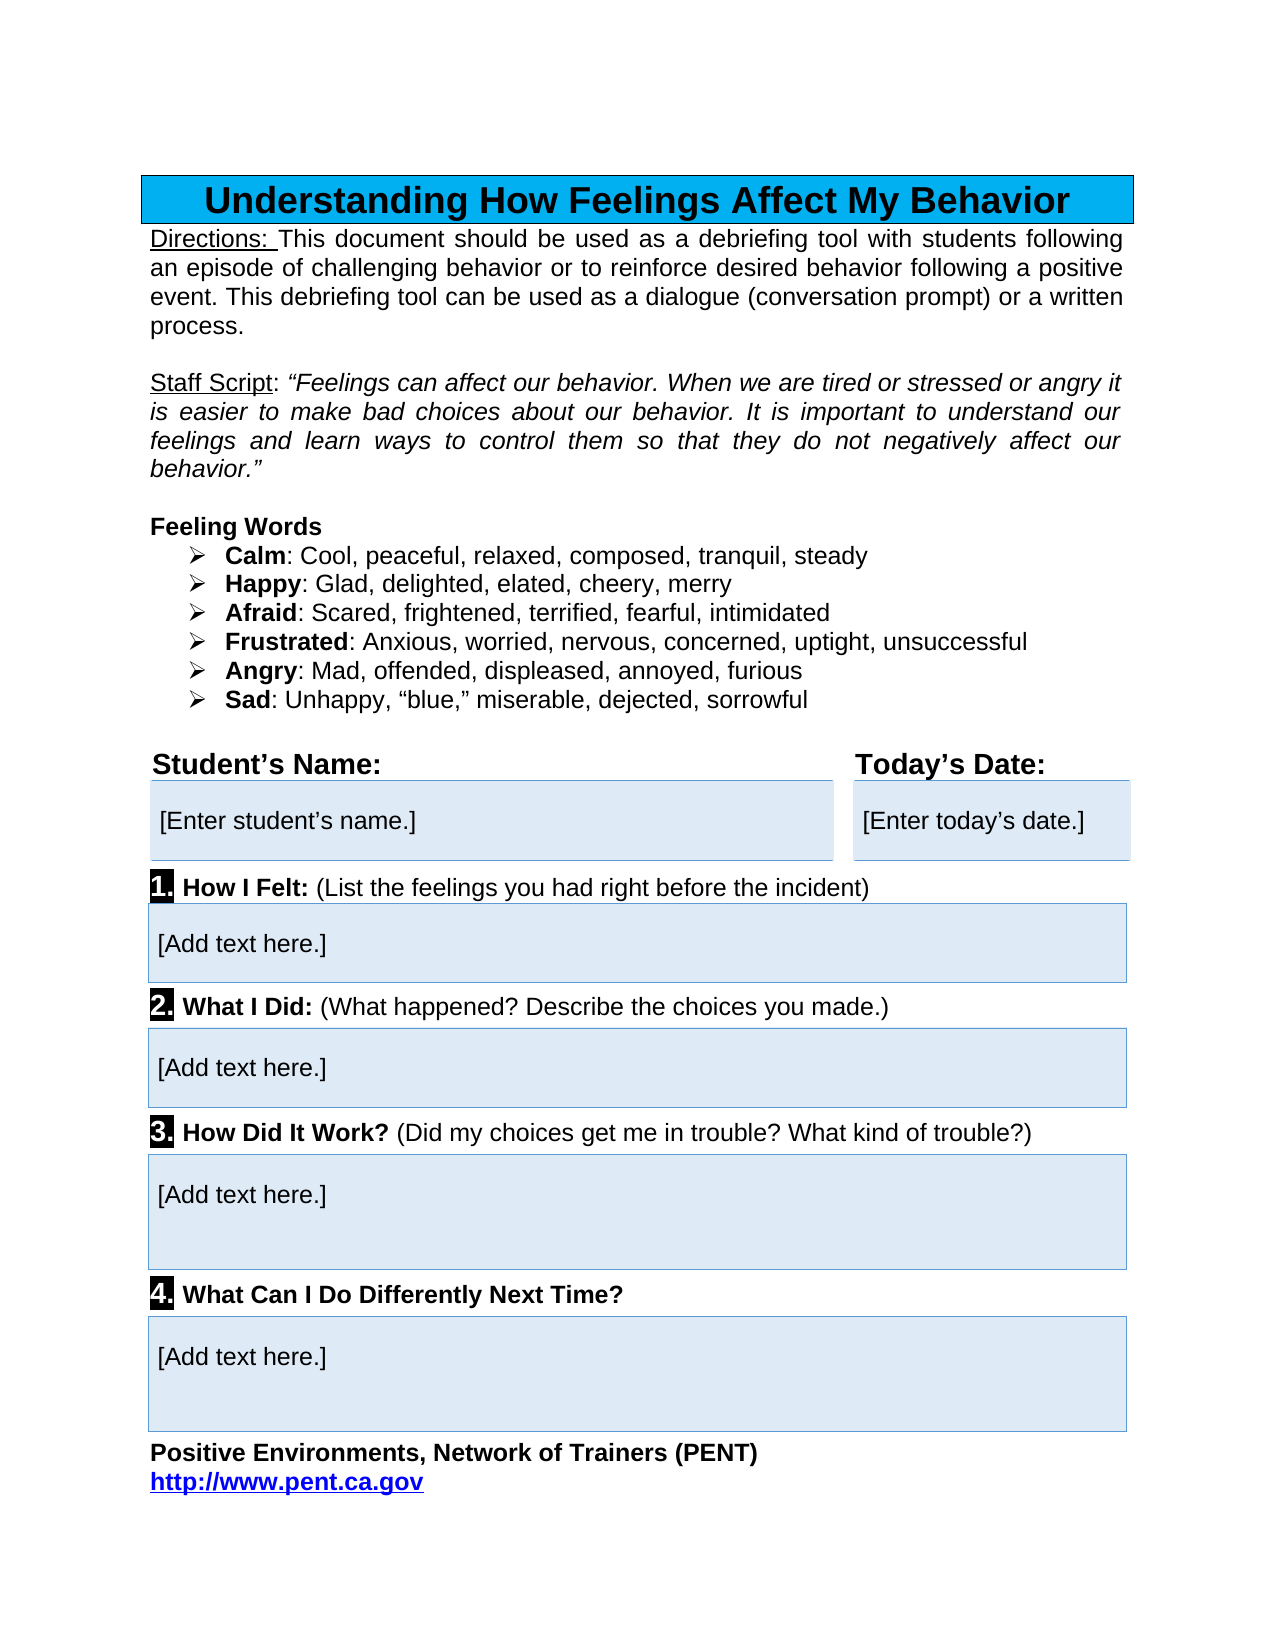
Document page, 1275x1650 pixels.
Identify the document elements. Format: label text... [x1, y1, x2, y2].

list Afraid: Scared, frightened, terrified, fearful, intimidated [187, 598, 1125, 627]
text [Add text here.] [149, 1317, 1126, 1351]
table_header Today’s Date: [844, 743, 1140, 780]
subtitle 2. What I Did: (What happened? Describe the choices you made.) [174, 988, 1125, 1021]
text [Add text here.] [149, 1029, 1126, 1107]
list Frustrated: Anxious, worried, nervous, concerned, uptight, unsuccessful [187, 627, 1125, 656]
text Directions: This document should be used as a debriefing tool with students following an episode of challenging behavior or to reinforce desired behavior following a positive event. This debriefing tool can be used as a dialogue (conversation prompt) or a written process. [150, 224, 1125, 339]
subtitle 4. What Can I Do Differently Next Time? [174, 1276, 1125, 1310]
list Calm: Cool, peaceful, relaxed, composed, tranquil, steady [187, 541, 1125, 569]
text Positive Environments, Network of Trainers (PENT) [150, 1438, 1125, 1467]
subtitle 1. How I Felt: (List the feelings you had right before the incident) [174, 869, 1125, 903]
list Sad: Unhappy, “blue,” miserable, dejected, sorrowful [187, 685, 1125, 714]
subtitle 3. How Did It Work? (Did my choices get me in trouble? What kind of trouble?) [150, 1114, 1125, 1148]
table_cell [Enter today’s date.] [844, 780, 1140, 865]
list Angry: Mad, offended, displeased, annoyed, furious [187, 656, 1125, 685]
table_header Student’s Name: [141, 743, 844, 780]
table_cell [Enter student’s name.] [141, 780, 844, 865]
text [Add text here.] [149, 1155, 1126, 1189]
subtitle Understanding How Feelings Affect My Behavior [142, 176, 1133, 223]
text Staff Script: “Feelings can affect our behavior. When we are tired or stressed or angry it is easier to make bad choices about our behavior. It is important to understand our feelings and learn ways to control them so that they do not negatively affect our behavior.” [150, 368, 1125, 483]
text [Add text here.] [149, 904, 1126, 982]
text http://www.pent.ca.gov [150, 1467, 1125, 1496]
text Feeling Words [150, 512, 1125, 541]
list Happy: Glad, delighted, elated, cheery, merry [187, 569, 1125, 598]
